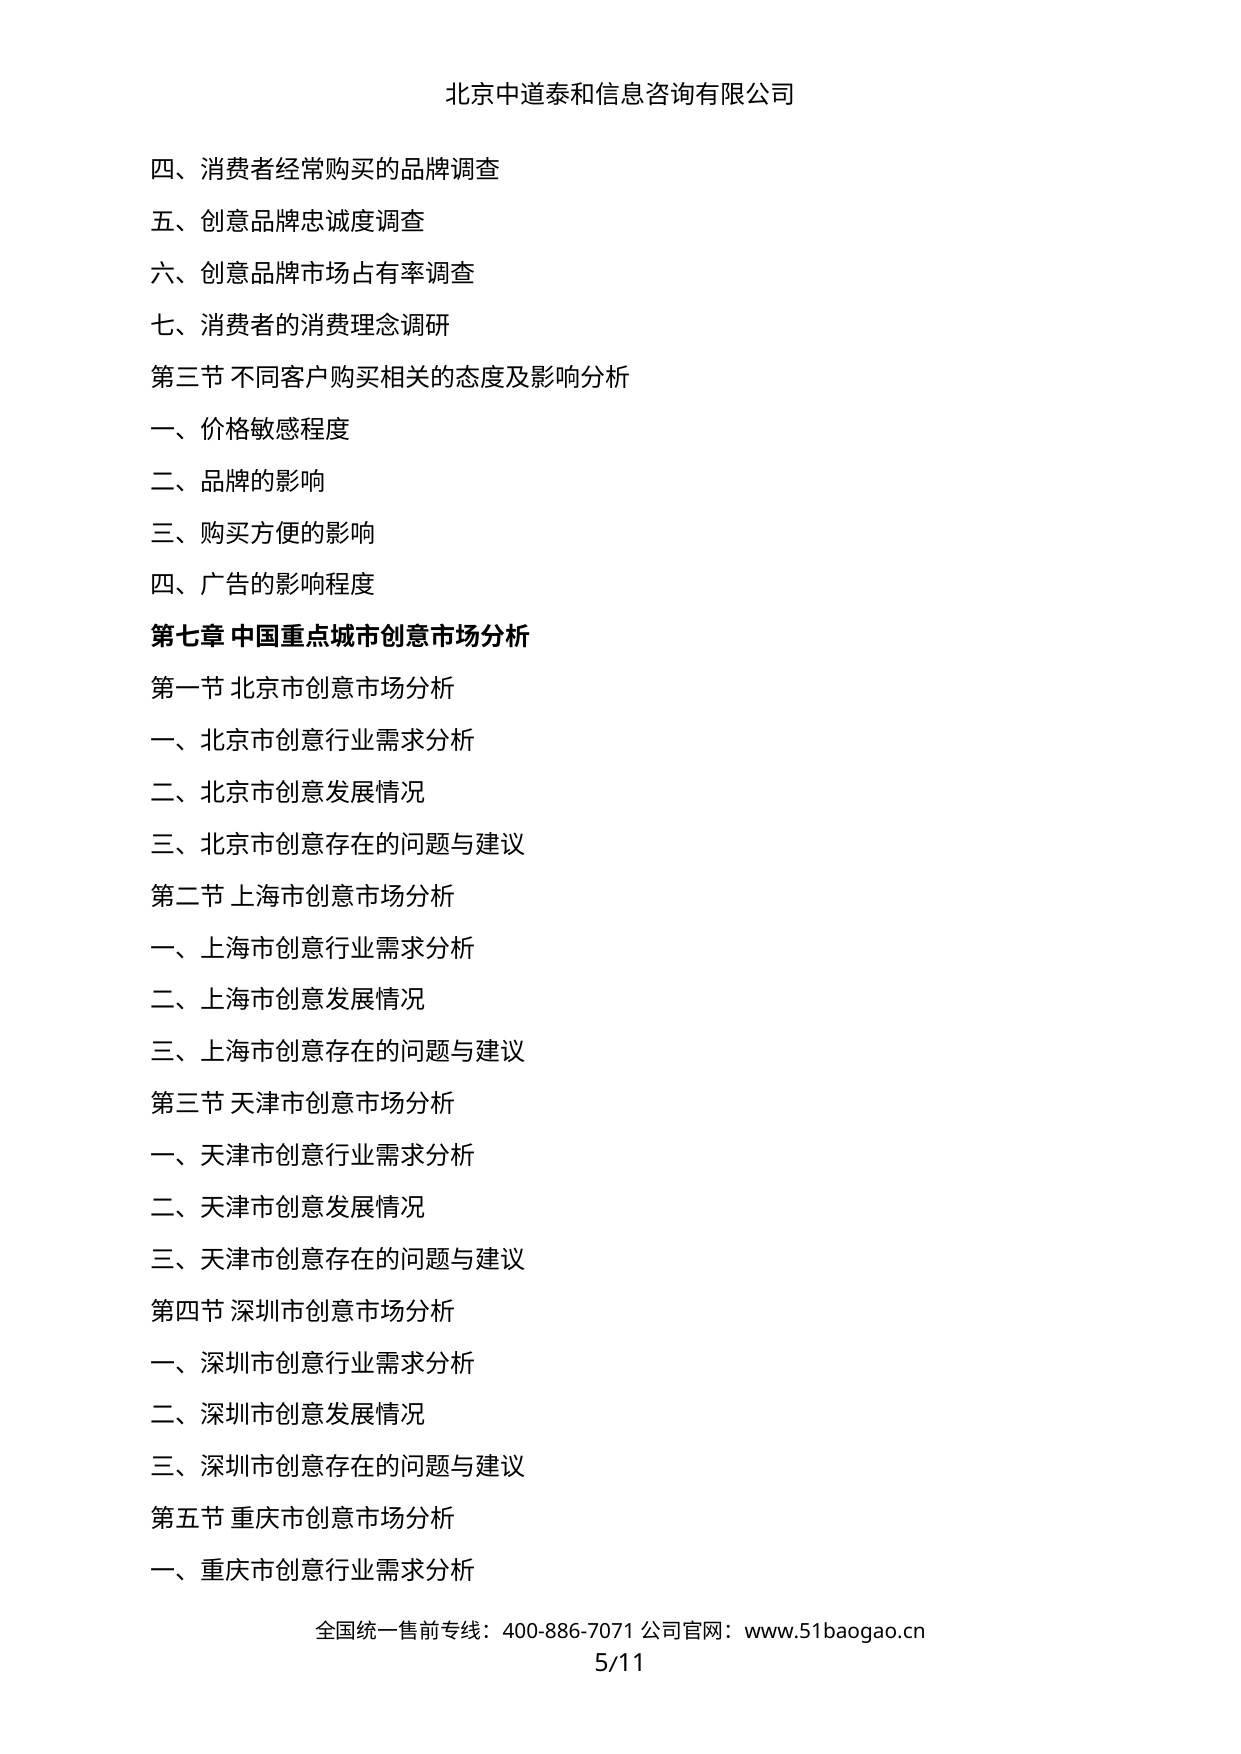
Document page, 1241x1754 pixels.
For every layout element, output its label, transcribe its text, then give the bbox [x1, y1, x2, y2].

text 四、广告的影响程度 [150, 565, 1090, 601]
text 四、消费者经常购买的品牌调查 [150, 150, 1090, 186]
text 第三节 天津市创意市场分析 [150, 1084, 1090, 1120]
text 三、购买方便的影响 [150, 513, 1090, 549]
text 三、深圳市创意存在的问题与建议 [150, 1447, 1090, 1483]
text 二、天津市创意发展情况 [150, 1187, 1090, 1224]
text 第五节 重庆市创意市场分析 [150, 1499, 1090, 1535]
text 二、上海市创意发展情况 [150, 980, 1090, 1016]
text 二、深圳市创意发展情况 [150, 1395, 1090, 1431]
text 一、天津市创意行业需求分析 [150, 1136, 1090, 1172]
text 七、消费者的消费理念调研 [150, 306, 1090, 342]
text 六、创意品牌市场占有率调查 [150, 254, 1090, 290]
text 二、品牌的影响 [150, 461, 1090, 497]
text 第三节 不同客户购买相关的态度及影响分析 [150, 357, 1090, 394]
text 五、创意品牌忠诚度调查 [150, 202, 1090, 238]
text 一、上海市创意行业需求分析 [150, 928, 1090, 964]
text 二、北京市创意发展情况 [150, 772, 1090, 809]
text 一、价格敏感程度 [150, 409, 1090, 446]
text 一、北京市创意行业需求分析 [150, 721, 1090, 757]
text 第四节 深圳市创意市场分析 [150, 1291, 1090, 1327]
text 第二节 上海市创意市场分析 [150, 876, 1090, 912]
text 第一节 北京市创意市场分析 [150, 669, 1090, 705]
text 三、北京市创意存在的问题与建议 [150, 824, 1090, 861]
text 第七章 中国重点城市创意市场分析 [150, 617, 1090, 653]
text 三、天津市创意存在的问题与建议 [150, 1239, 1090, 1276]
text 一、深圳市创意行业需求分析 [150, 1343, 1090, 1379]
text 三、上海市创意存在的问题与建议 [150, 1032, 1090, 1068]
text 一、重庆市创意行业需求分析 [150, 1551, 1090, 1587]
